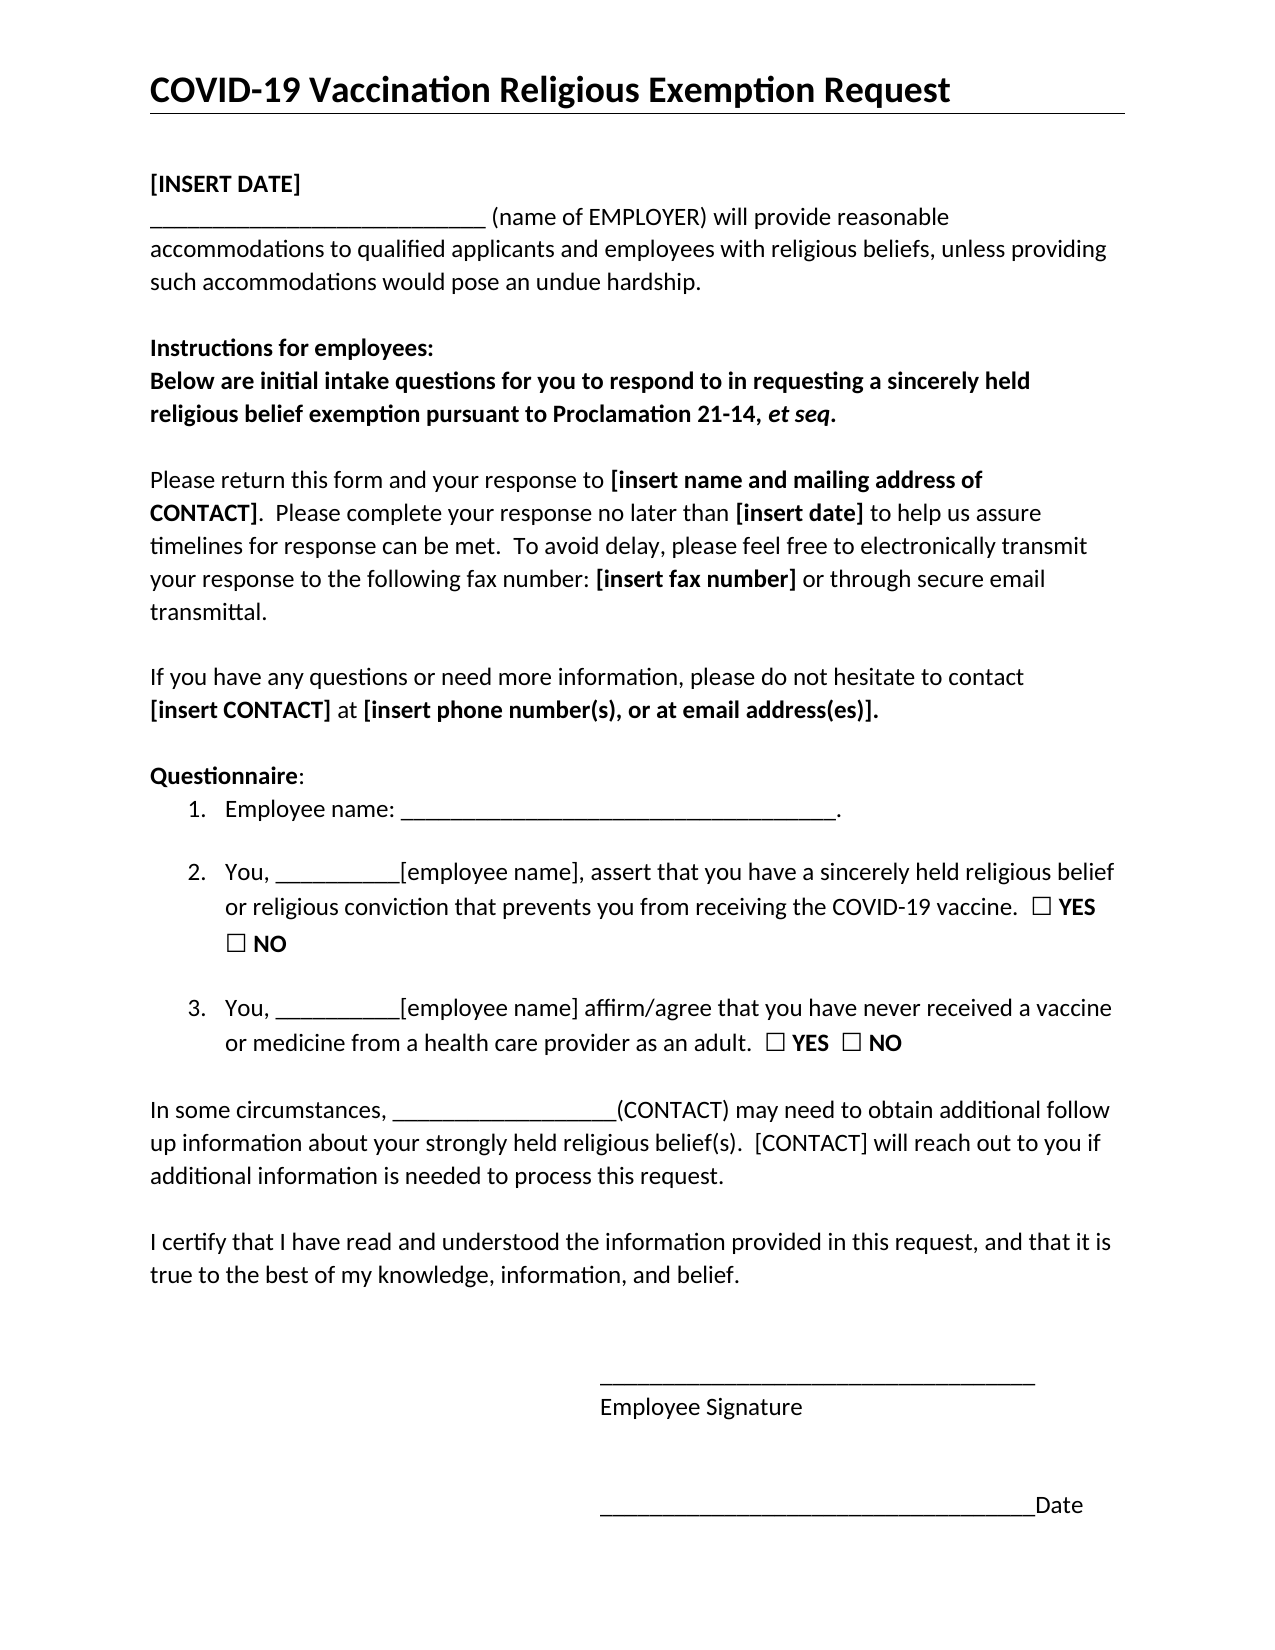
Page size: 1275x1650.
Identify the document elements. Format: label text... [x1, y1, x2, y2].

text Please return this form and your response to [insert name and mailing address of CONTACT]. Please complete your response no later than [insert date] to help us assure timelines for response can be met. To avoid delay, please feel free to electronically transmit your response to the following fax number: [insert fax number] or through secure email transmittal. [150, 464, 1089, 626]
text Below are initial intake questions for you to respond to in requesting a sincerely held religious belief exemption pursuant to Proclamation 21-14, et seq. [150, 365, 1125, 429]
text ___________________________ (name of EMPLOYER) will provide reasonable accommodations to qualified applicants and employees with religious beliefs, unless providing such accommodations would pose an undue hardship. [150, 201, 1125, 297]
text [INSERT DATE] [150, 168, 1125, 198]
text In some circumstances, __________________(CONTACT) may need to obtain additional follow up information about your strongly held religious belief(s). [CONTACT] will reach out to you if additional information is needed to process this request. [150, 1094, 1125, 1191]
text COVID-19 Vaccination Religious Exemption Request [150, 66, 1125, 113]
list You, __________[employee name], assert that you have a sincerely held religious belief or religious conviction that prevents you from receiving the COVID-19 vaccine. YES NO [187, 856, 1125, 990]
text Instructions for employees: [150, 332, 1125, 363]
text Employee Signature [600, 1391, 1125, 1421]
list You, __________[employee name] affirm/agree that you have never received a vaccine or medicine from a health care provider as an adult. YES NO [187, 992, 1125, 1059]
text ___________________________________Date [600, 1489, 1125, 1520]
list Employee name: ___________________________________. [187, 793, 1125, 854]
text Questionnaire: [150, 760, 1125, 791]
text ___________________________________ [600, 1358, 1125, 1388]
text If you have any questions or need more information, please do not hesitate to contact [insert CONTACT] at [insert phone number(s), or at email address(es)]. [150, 662, 1089, 725]
text I certify that I have read and understood the information provided in this request, and that it is true to the best of my knowledge, information, and belief. [150, 1226, 1125, 1290]
